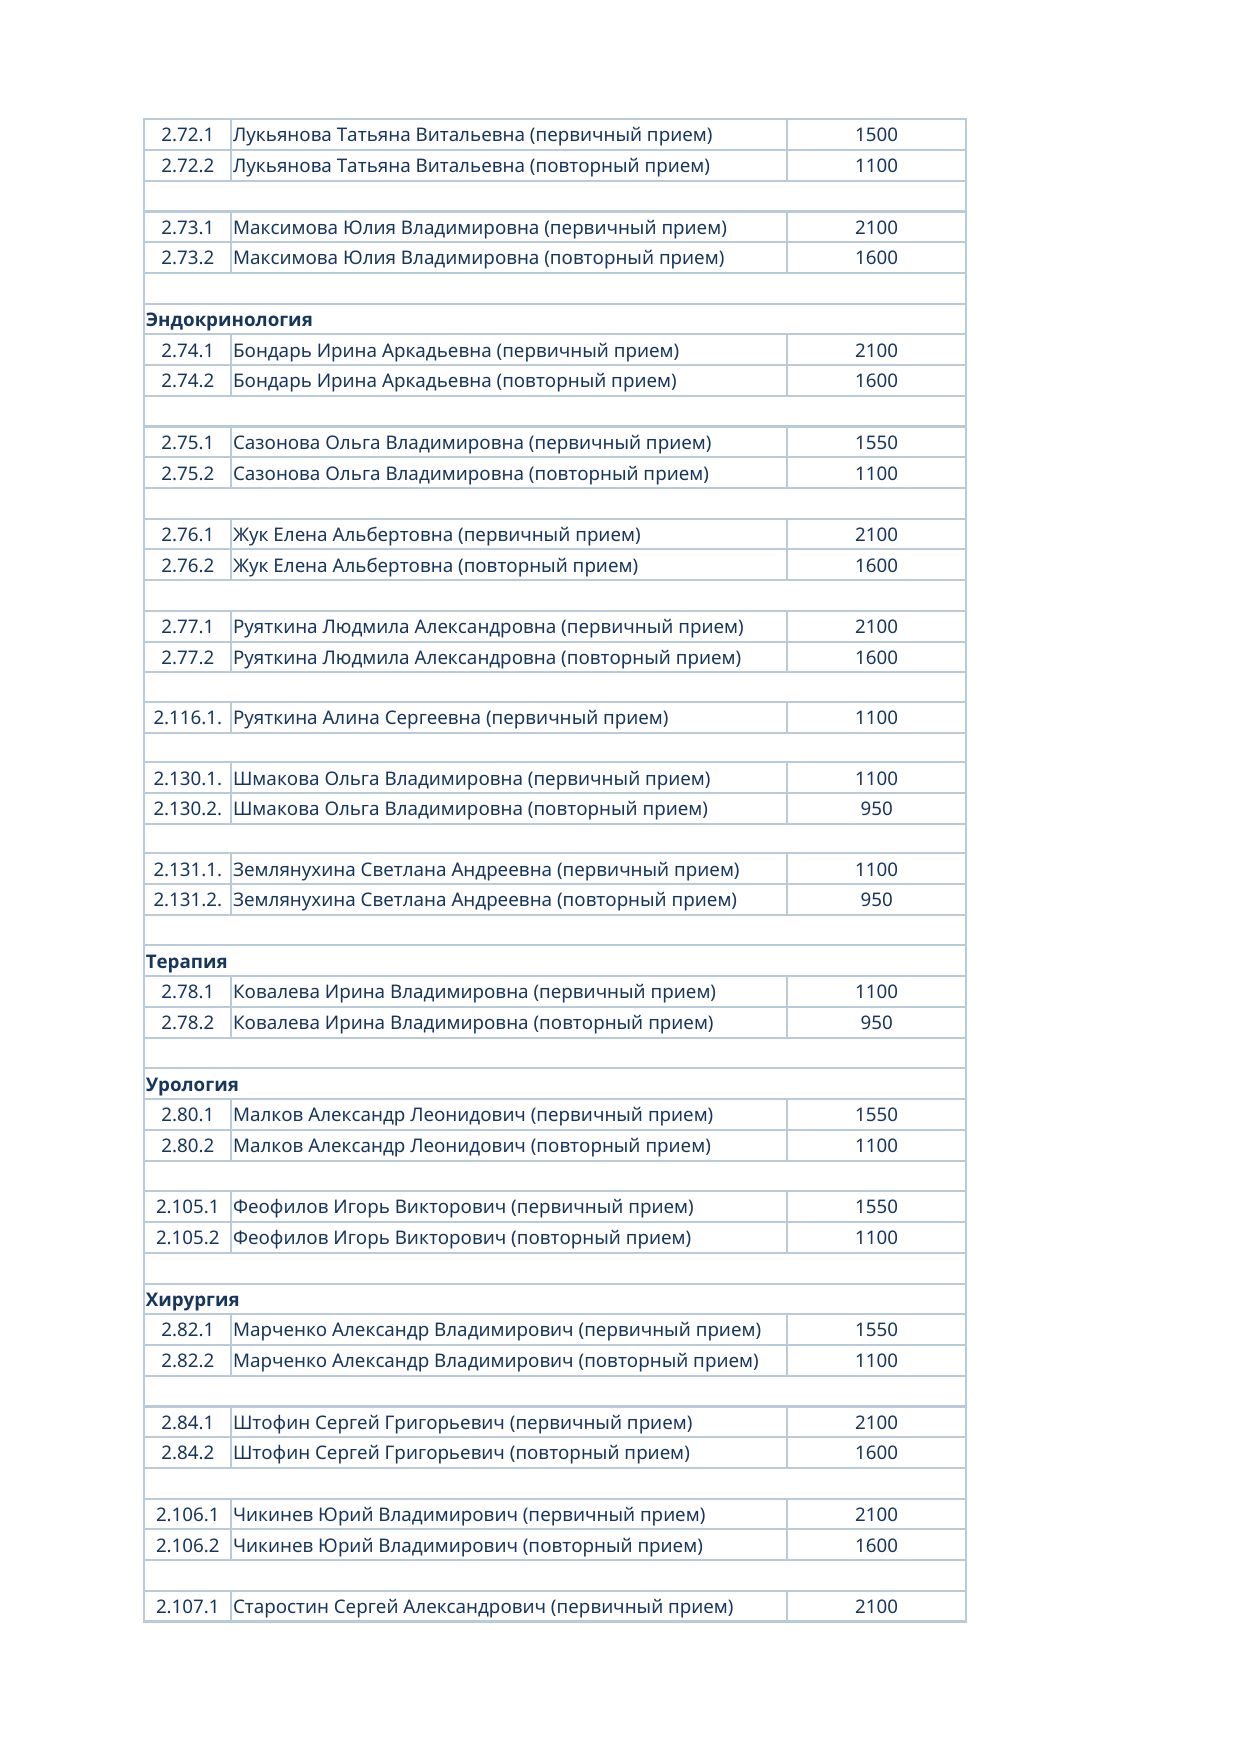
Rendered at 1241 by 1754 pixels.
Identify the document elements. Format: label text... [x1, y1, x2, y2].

table_cell [145, 1254, 965, 1282]
table_cell 2.105.2 [145, 1223, 230, 1252]
table_cell 2.73.1 [145, 213, 230, 241]
table_cell Руяткина Алина Сергеевна (первичный прием) [232, 703, 786, 732]
table_cell Бондарь Ирина Аркадьевна (повторный прием) [232, 366, 786, 395]
table_cell 2.131.2. [145, 885, 230, 914]
table_cell Землянухина Светлана Андреевна (повторный прием) [232, 885, 786, 914]
table_cell 1550 [788, 1192, 965, 1221]
table_cell 2100 [788, 520, 965, 548]
table_cell 2.77.1 [145, 612, 230, 641]
table_cell Руяткина Людмила Александровна (первичный прием) [232, 612, 786, 641]
table_cell 2.84.1 [145, 1408, 230, 1436]
table_cell Марченко Александр Владимирович (первичный прием) [232, 1315, 786, 1344]
table_cell 2.130.2. [145, 794, 230, 823]
table_cell Лукьянова Татьяна Витальевна (повторный прием) [232, 151, 786, 179]
table_cell [145, 673, 965, 701]
table_cell 1100 [788, 458, 965, 487]
table_cell Ковалева Ирина Владимировна (первичный прием) [232, 977, 786, 1006]
table_cell Штофин Сергей Григорьевич (первичный прием) [232, 1408, 786, 1436]
table_cell 1600 [788, 243, 965, 272]
table_cell Старостин Сергей Александрович (первичный прием) [232, 1592, 786, 1620]
table_cell Максимова Юлия Владимировна (повторный прием) [232, 243, 786, 272]
table_cell 2.130.1. [145, 763, 230, 792]
table_cell [145, 581, 965, 610]
table_cell 2.75.2 [145, 458, 230, 487]
table_cell 2.80.1 [145, 1100, 230, 1129]
table_cell 1100 [788, 763, 965, 792]
table_cell 2100 [788, 1408, 965, 1436]
table_cell Малков Александр Леонидович (первичный прием) [232, 1100, 786, 1129]
table_cell 2.76.2 [145, 550, 230, 579]
table_cell 2100 [788, 213, 965, 241]
table_cell 950 [788, 885, 965, 914]
table_cell Лукьянова Татьяна Витальевна (первичный прием) [232, 120, 786, 149]
table_cell [145, 1561, 965, 1590]
table_cell 1100 [788, 1223, 965, 1252]
table_cell 1100 [788, 703, 965, 732]
table_cell 2.131.1. [145, 854, 230, 883]
table_cell Чикинев Юрий Владимирович (повторный прием) [232, 1530, 786, 1559]
table_cell 2100 [788, 1500, 965, 1528]
table_cell [145, 916, 965, 944]
table_cell [145, 1162, 965, 1190]
table_cell [145, 1469, 965, 1497]
table_cell 2.84.2 [145, 1438, 230, 1467]
table_cell 2.76.1 [145, 520, 230, 548]
table_cell Бондарь Ирина Аркадьевна (первичный прием) [232, 335, 786, 364]
table_cell Землянухина Светлана Андреевна (первичный прием) [232, 854, 786, 883]
table_cell Сазонова Ольга Владимировна (повторный прием) [232, 458, 786, 487]
table_cell 2100 [788, 1592, 965, 1620]
table_cell 1600 [788, 550, 965, 579]
table_cell [145, 397, 965, 425]
table_cell Чикинев Юрий Владимирович (первичный прием) [232, 1500, 786, 1528]
table_cell 1600 [788, 366, 965, 395]
table_cell 2.82.1 [145, 1315, 230, 1344]
table_cell 2.106.2 [145, 1530, 230, 1559]
table_cell Марченко Александр Владимирович (повторный прием) [232, 1346, 786, 1374]
table_cell [145, 825, 965, 852]
table_cell Феофилов Игорь Викторович (повторный прием) [232, 1223, 786, 1252]
table_cell 2.72.1 [145, 120, 230, 149]
table_cell 1100 [788, 1346, 965, 1374]
table_cell 1100 [788, 977, 965, 1006]
table_cell [145, 1377, 965, 1405]
table_cell 2.72.2 [145, 151, 230, 179]
table_cell 2100 [788, 612, 965, 641]
table_cell [145, 182, 965, 210]
table_cell 1100 [788, 854, 965, 883]
table_cell 950 [788, 1008, 965, 1037]
table_cell [145, 734, 965, 761]
table_cell Урология [145, 1069, 965, 1098]
table_cell Штофин Сергей Григорьевич (повторный прием) [232, 1438, 786, 1467]
table_cell 2.78.2 [145, 1008, 230, 1037]
table_cell Сазонова Ольга Владимировна (первичный прием) [232, 428, 786, 456]
table_cell 2.116.1. [145, 703, 230, 732]
table_cell Максимова Юлия Владимировна (первичный прием) [232, 213, 786, 241]
table_cell 1550 [788, 1315, 965, 1344]
table_cell 2.82.2 [145, 1346, 230, 1374]
table_cell 2.106.1 [145, 1500, 230, 1528]
table_cell Жук Елена Альбертовна (повторный прием) [232, 550, 786, 579]
table_cell Руяткина Людмила Александровна (повторный прием) [232, 643, 786, 671]
table_cell 2.78.1 [145, 977, 230, 1006]
table_cell 2.105.1 [145, 1192, 230, 1221]
table_cell 2.107.1 [145, 1592, 230, 1620]
table_cell 1100 [788, 1131, 965, 1159]
table_cell Хирургия [145, 1285, 965, 1313]
table_cell 1550 [788, 428, 965, 456]
table_cell Эндокринология [145, 305, 965, 333]
table_cell 1600 [788, 643, 965, 671]
table_cell 2.74.1 [145, 335, 230, 364]
table_cell 2.80.2 [145, 1131, 230, 1159]
table_cell Жук Елена Альбертовна (первичный прием) [232, 520, 786, 548]
table_cell 2.74.2 [145, 366, 230, 395]
table_cell 950 [788, 794, 965, 823]
table_cell 1550 [788, 1100, 965, 1129]
table_cell 2.75.1 [145, 428, 230, 456]
table_cell 1500 [788, 120, 965, 149]
table_cell 1600 [788, 1530, 965, 1559]
table_cell Шмакова Ольга Владимировна (первичный прием) [232, 763, 786, 792]
table_cell Терапия [145, 946, 965, 975]
table_cell [145, 274, 965, 302]
table_cell 1600 [788, 1438, 965, 1467]
table_cell Феофилов Игорь Викторович (первичный прием) [232, 1192, 786, 1221]
table_cell [145, 1039, 965, 1067]
table_cell 1100 [788, 151, 965, 179]
table_cell Шмакова Ольга Владимировна (повторный прием) [232, 794, 786, 823]
table_cell 2100 [788, 335, 965, 364]
table_cell 2.77.2 [145, 643, 230, 671]
table_cell Ковалева Ирина Владимировна (повторный прием) [232, 1008, 786, 1037]
table_cell 2.73.2 [145, 243, 230, 272]
table_cell Малков Александр Леонидович (повторный прием) [232, 1131, 786, 1159]
table_cell [145, 489, 965, 518]
